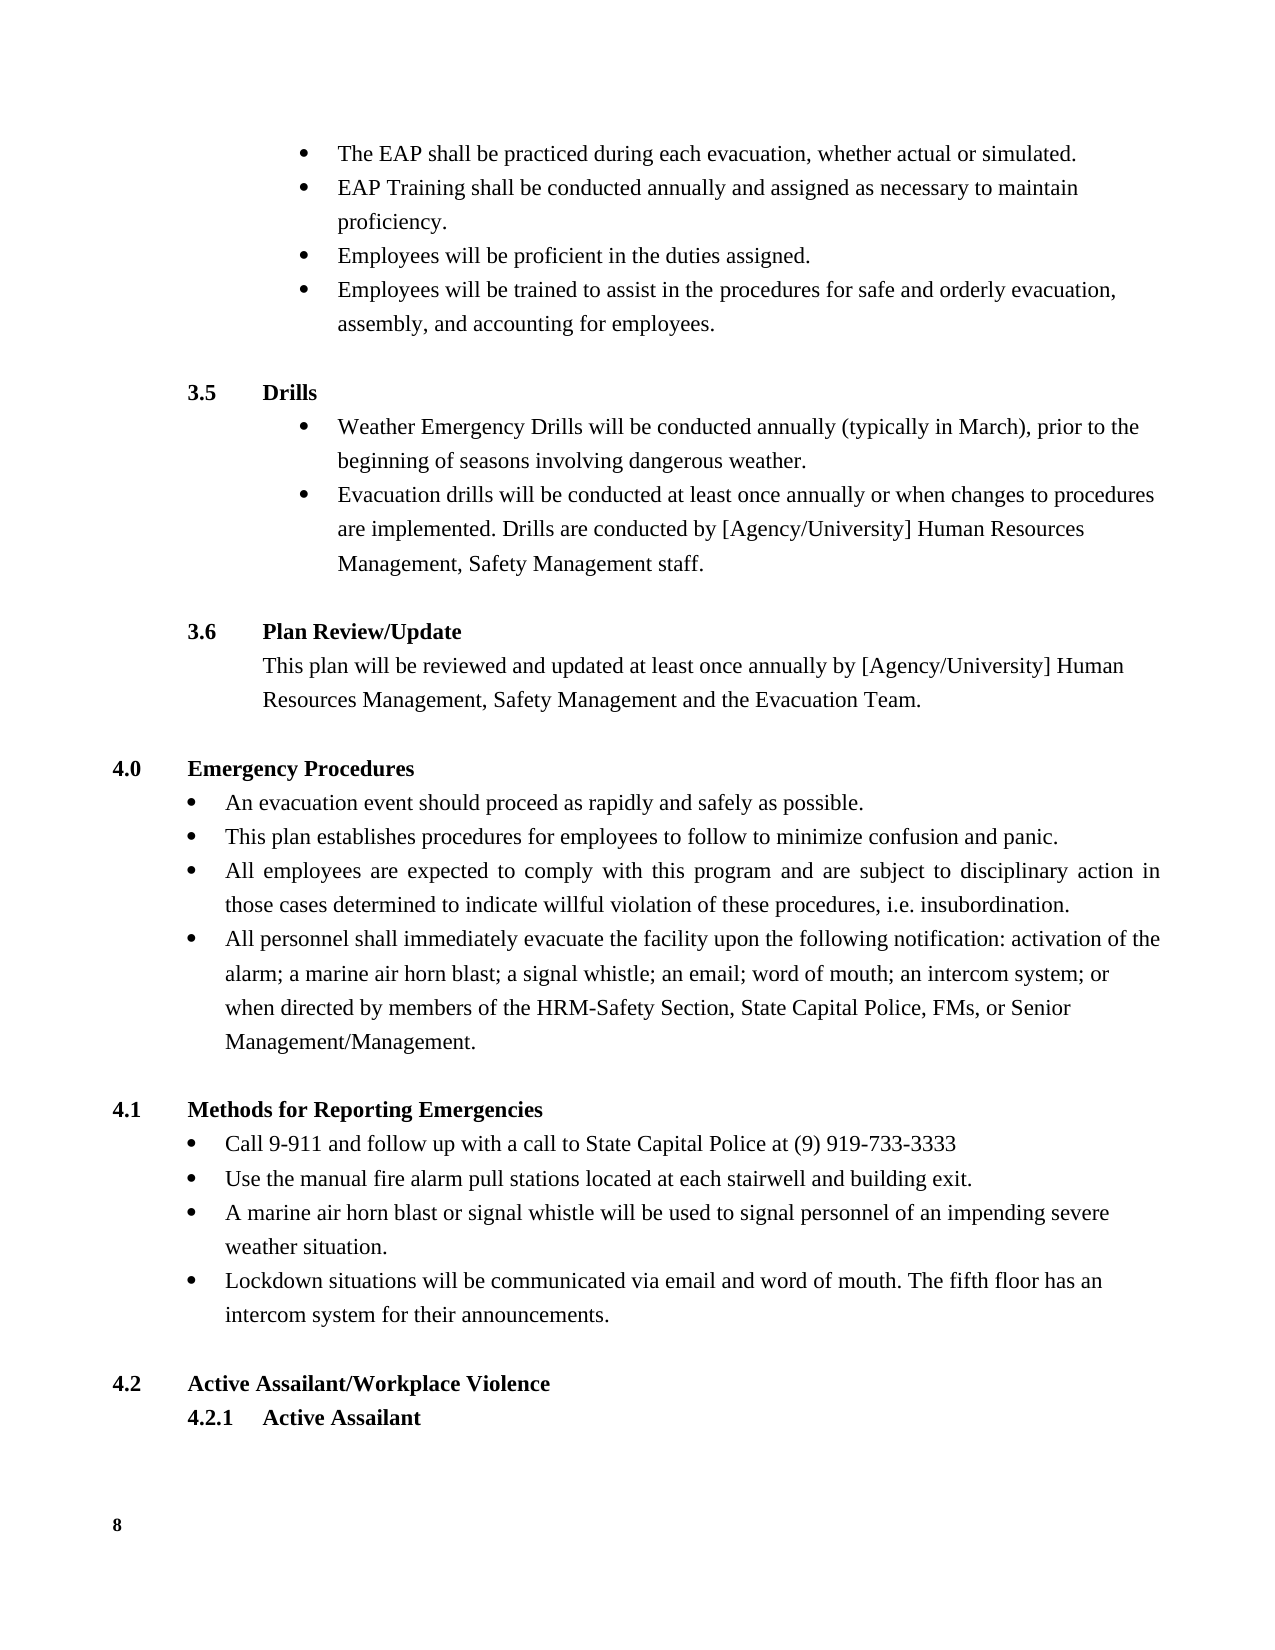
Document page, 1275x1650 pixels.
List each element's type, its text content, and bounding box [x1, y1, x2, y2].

list Employees will be proficient in the duties assigned. [300, 242, 1162, 268]
text 3.5 Drills [112, 379, 1162, 405]
list Employees will be trained to assist in the procedures for safe and orderly evacuation, assembly, and accounting for employees. [300, 276, 1162, 337]
list Use the manual fire alarm pull stations located at each stairwell and building exit. [187, 1165, 1162, 1191]
list This plan establishes procedures for employees to follow to minimize confusion and panic. [187, 823, 1162, 849]
list All personnel shall immediately evacuate the facility upon the following notification: activation of the alarm; a marine air horn blast; a signal whistle; an email; word of mouth; an intercom system; or when directed by members of the HRM-Safety Section, State Capital Police, FMs, or Senior Management/Management. [187, 926, 1162, 1054]
list A marine air horn blast or signal whistle will be used to signal personnel of an impending severe weather situation. [187, 1199, 1162, 1259]
text 4.2.1 Active Assailant [112, 1404, 1162, 1430]
text 4.2 Active Assailant/Workplace Violence [112, 1370, 1162, 1396]
text This plan will be reviewed and updated at least once annually by [Agency/University] Human Resources Management, Safety Management and the Evacuation Team. [262, 652, 1162, 713]
list Call 9-911 and follow up with a call to State Capital Police at (9) 919-733-3333 [187, 1131, 1162, 1157]
list The EAP shall be practiced during each evacuation, whether actual or simulated. [300, 140, 1162, 166]
text 4.0 Emergency Procedures [112, 755, 1162, 781]
list Weather Emergency Drills will be conducted annually (typically in March), prior to the beginning of seasons involving dangerous weather. [300, 413, 1162, 473]
text 4.1 Methods for Reporting Emergencies [112, 1096, 1162, 1123]
list EAP Training shall be conducted annually and assigned as necessary to maintain proficiency. [300, 174, 1162, 234]
list Evacuation drills will be conducted at least once annually or when changes to procedures are implemented. Drills are conducted by [Agency/University] Human Resources Management, Safety Management staff. [300, 481, 1162, 576]
text 3.6 Plan Review/Update [112, 618, 1162, 644]
list An evacuation event should proceed as rapidly and safely as possible. [187, 789, 1162, 815]
list All employees are expected to comply with this program and are subject to disciplinary action in those cases determined to indicate willful violation of these procedures, i.e. insubordination. [187, 857, 1162, 918]
list Lockdown situations will be communicated via email and word of mouth. The fifth floor has an intercom system for their announcements. [187, 1267, 1162, 1328]
